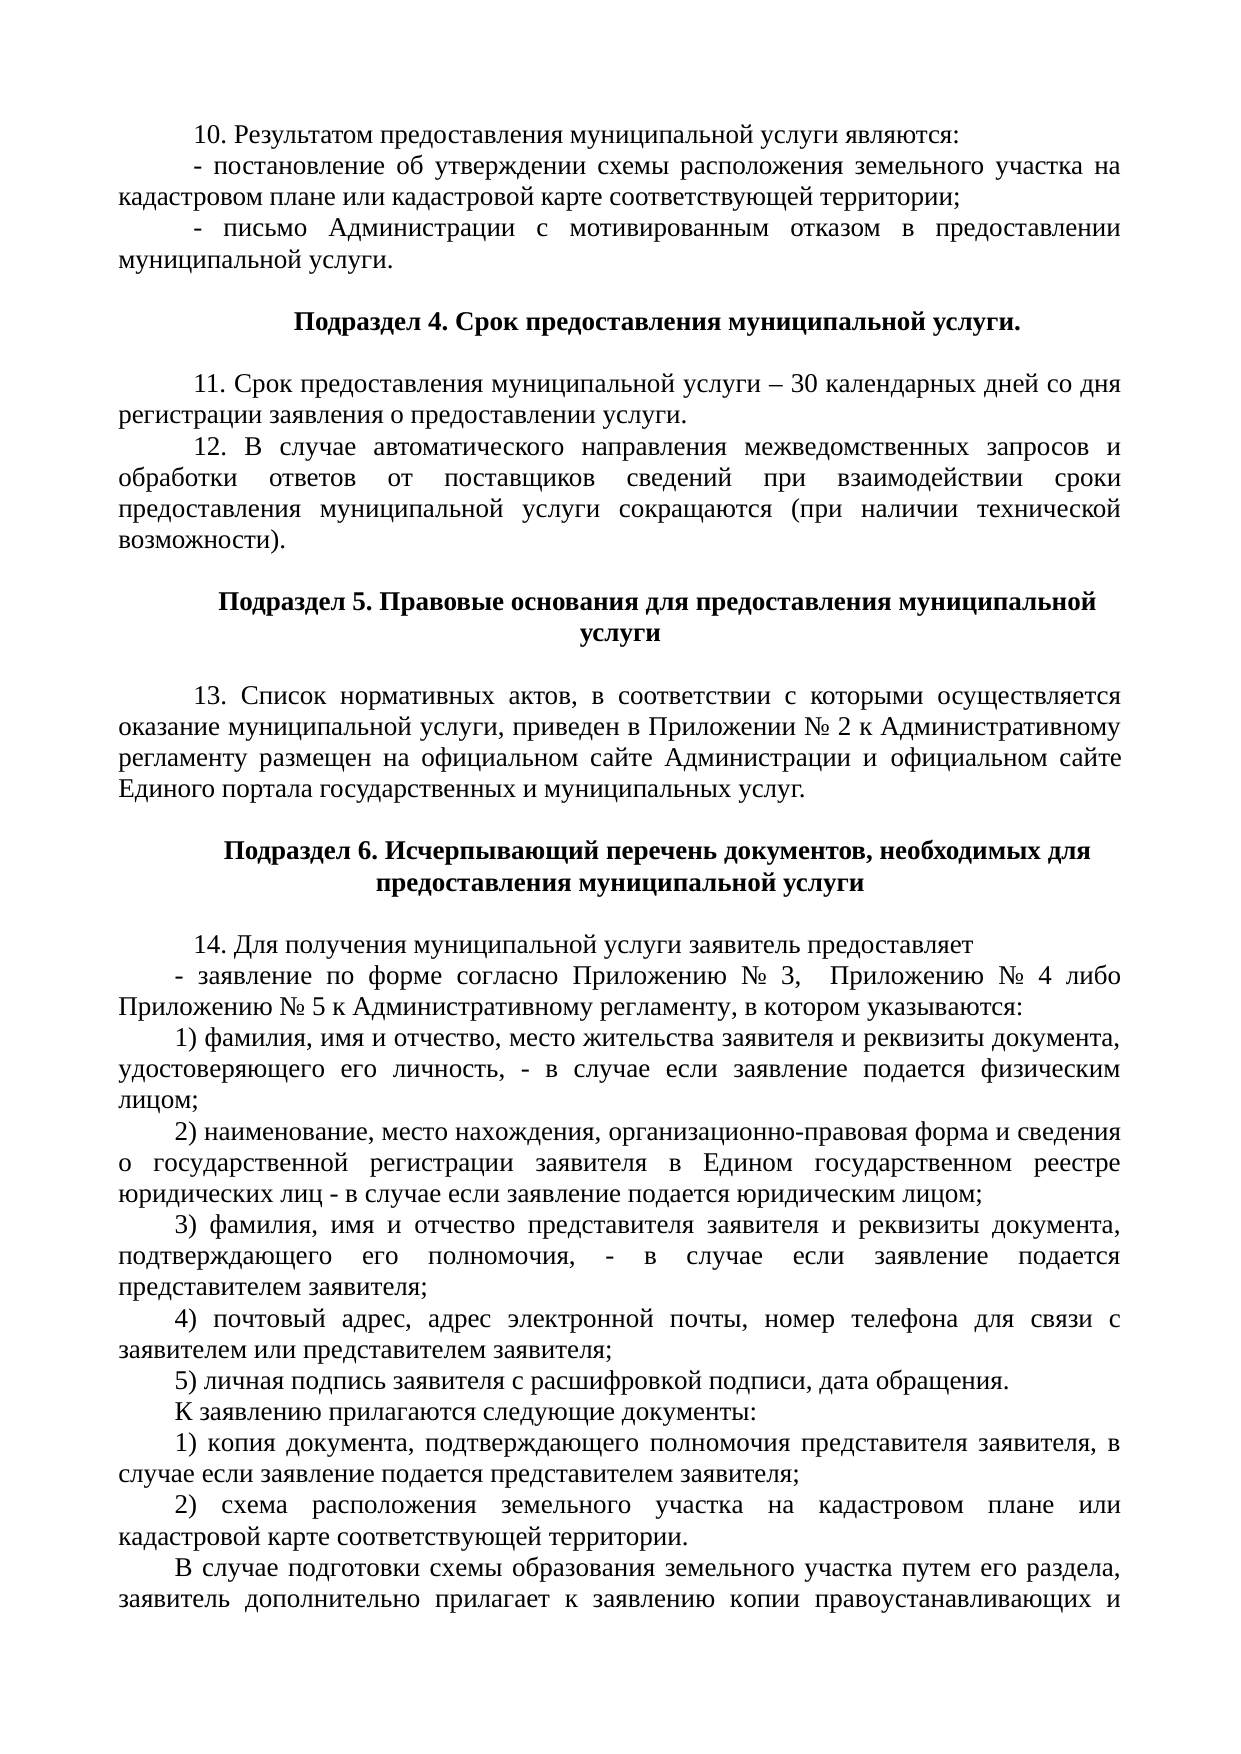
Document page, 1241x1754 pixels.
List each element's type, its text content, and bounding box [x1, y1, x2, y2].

text 11. Срок предоставления муниципальной услуги – 30 календарных дней со дня регистрации заявления о предоставлении услуги. [118, 367, 1122, 429]
text - заявление по форме согласно Приложению № 3, Приложению № 4 либо Приложению № 5 к Административному регламенту, в котором указываются: [118, 959, 1122, 1021]
text 13. Список нормативных актов, в соответствии с которыми осуществляется оказание муниципальной услуги, приведен в Приложении № 2 к Административному регламенту размещен на официальном сайте Администрации и официальном сайте Единого портала государственных и муниципальных услуг. [118, 679, 1122, 803]
text 5) личная подпись заявителя с расшифровкой подписи, дата обращения. [118, 1364, 1122, 1395]
text - постановление об утверждении схемы расположения земельного участка на кадастровом плане или кадастровой карте соответствующей территории; [118, 149, 1122, 212]
text - письмо Администрации с мотивированным отказом в предоставлении муниципальной услуги. [118, 212, 1122, 274]
text 2) схема расположения земельного участка на кадастровом плане или кадастровой карте соответствующей территории. [118, 1488, 1122, 1551]
text Подраздел 4. Срок предоставления муниципальной услуги. [118, 305, 1122, 336]
text 14. Для получения муниципальной услуги заявитель предоставляет [118, 928, 1122, 959]
text 1) фамилия, имя и отчество, место жительства заявителя и реквизиты документа, удостоверяющего его личность, - в случае если заявление подается физическим лицом; [118, 1021, 1122, 1115]
text Подраздел 6. Исчерпывающий перечень документов, необходимых для предоставления муниципальной услуги [118, 834, 1122, 897]
text 2) наименование, место нахождения, организационно-правовая форма и сведения о государственной регистрации заявителя в Едином государственном реестре юридических лиц - в случае если заявление подается юридическим лицом; [118, 1115, 1122, 1208]
text 4) почтовый адрес, адрес электронной почты, номер телефона для связи с заявителем или представителем заявителя; [118, 1302, 1122, 1364]
text 3) фамилия, имя и отчество представителя заявителя и реквизиты документа, подтверждающего его полномочия, - в случае если заявление подается представителем заявителя; [118, 1208, 1122, 1302]
text Подраздел 5. Правовые основания для предоставления муниципальной услуги [118, 585, 1122, 648]
text 1) копия документа, подтверждающего полномочия представителя заявителя, в случае если заявление подается представителем заявителя; [118, 1426, 1122, 1488]
text К заявлению прилагаются следующие документы: [118, 1395, 1122, 1426]
text 12. В случае автоматического направления межведомственных запросов и обработки ответов от поставщиков сведений при взаимодействии сроки предоставления муниципальной услуги сокращаются (при наличии технической возможности). [118, 429, 1122, 554]
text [118, 1551, 1122, 1613]
text 10. Результатом предоставления муниципальной услуги являются: [118, 118, 1122, 149]
